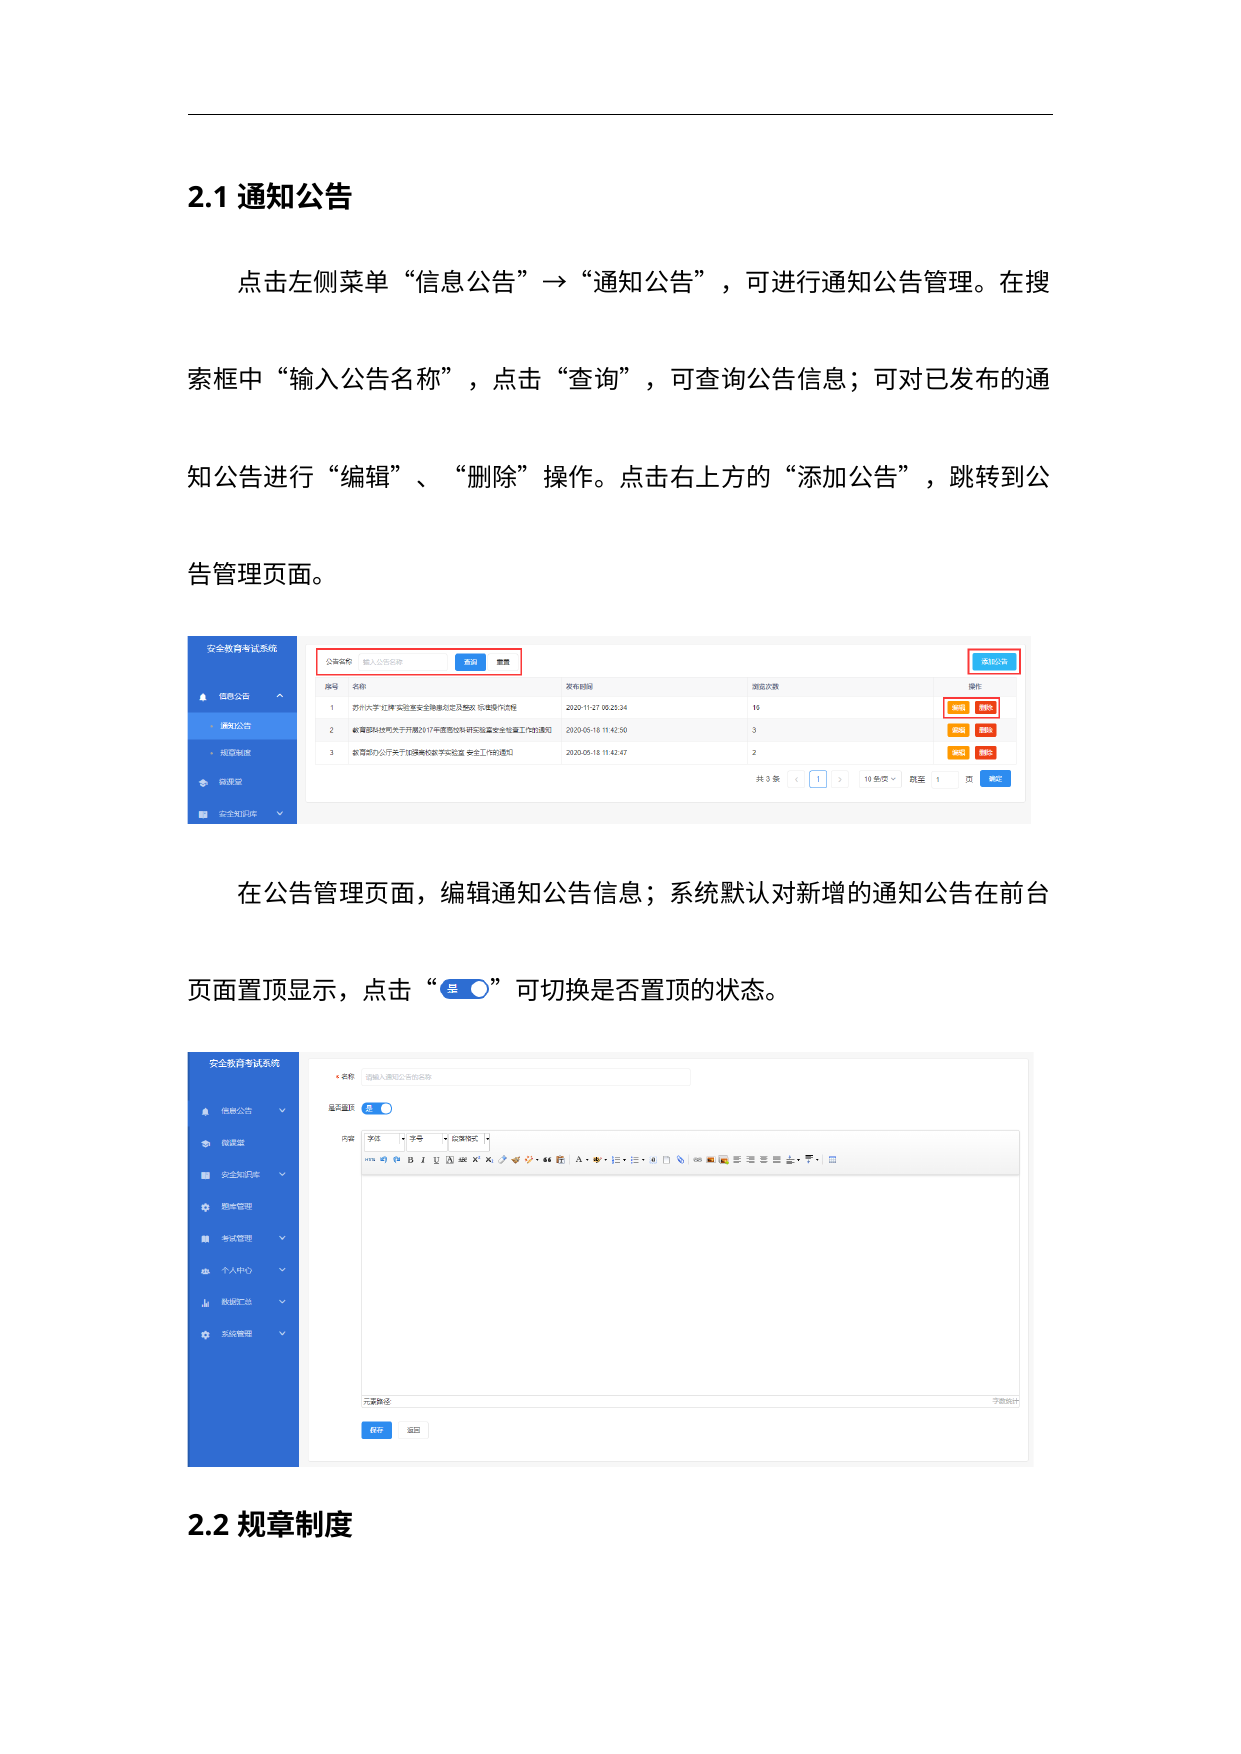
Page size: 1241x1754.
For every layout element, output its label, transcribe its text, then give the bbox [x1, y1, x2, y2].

text 点击左侧菜单“信息公告”→“通知公告”，可进行通知公告管理。在搜索框中“输入公告名称”，点击“查询”，可查询公告信息；可对已发布的通知公告进行“编辑”、“删除”操作。点击右上方的“添加公告”，跳转到公告管理页面。 [187, 248, 1053, 606]
picture [187, 636, 1031, 824]
picture [437, 977, 491, 1000]
text 在公告管理页面，编辑通知公告信息；系统默认对新增的通知公告在前台页面置顶显示，点击“”可切换是否置顶的状态。 [187, 859, 1053, 1021]
picture [187, 1052, 1034, 1467]
subtitle 规章制度 [187, 1490, 1053, 1555]
subtitle 通知公告 [187, 162, 1053, 227]
